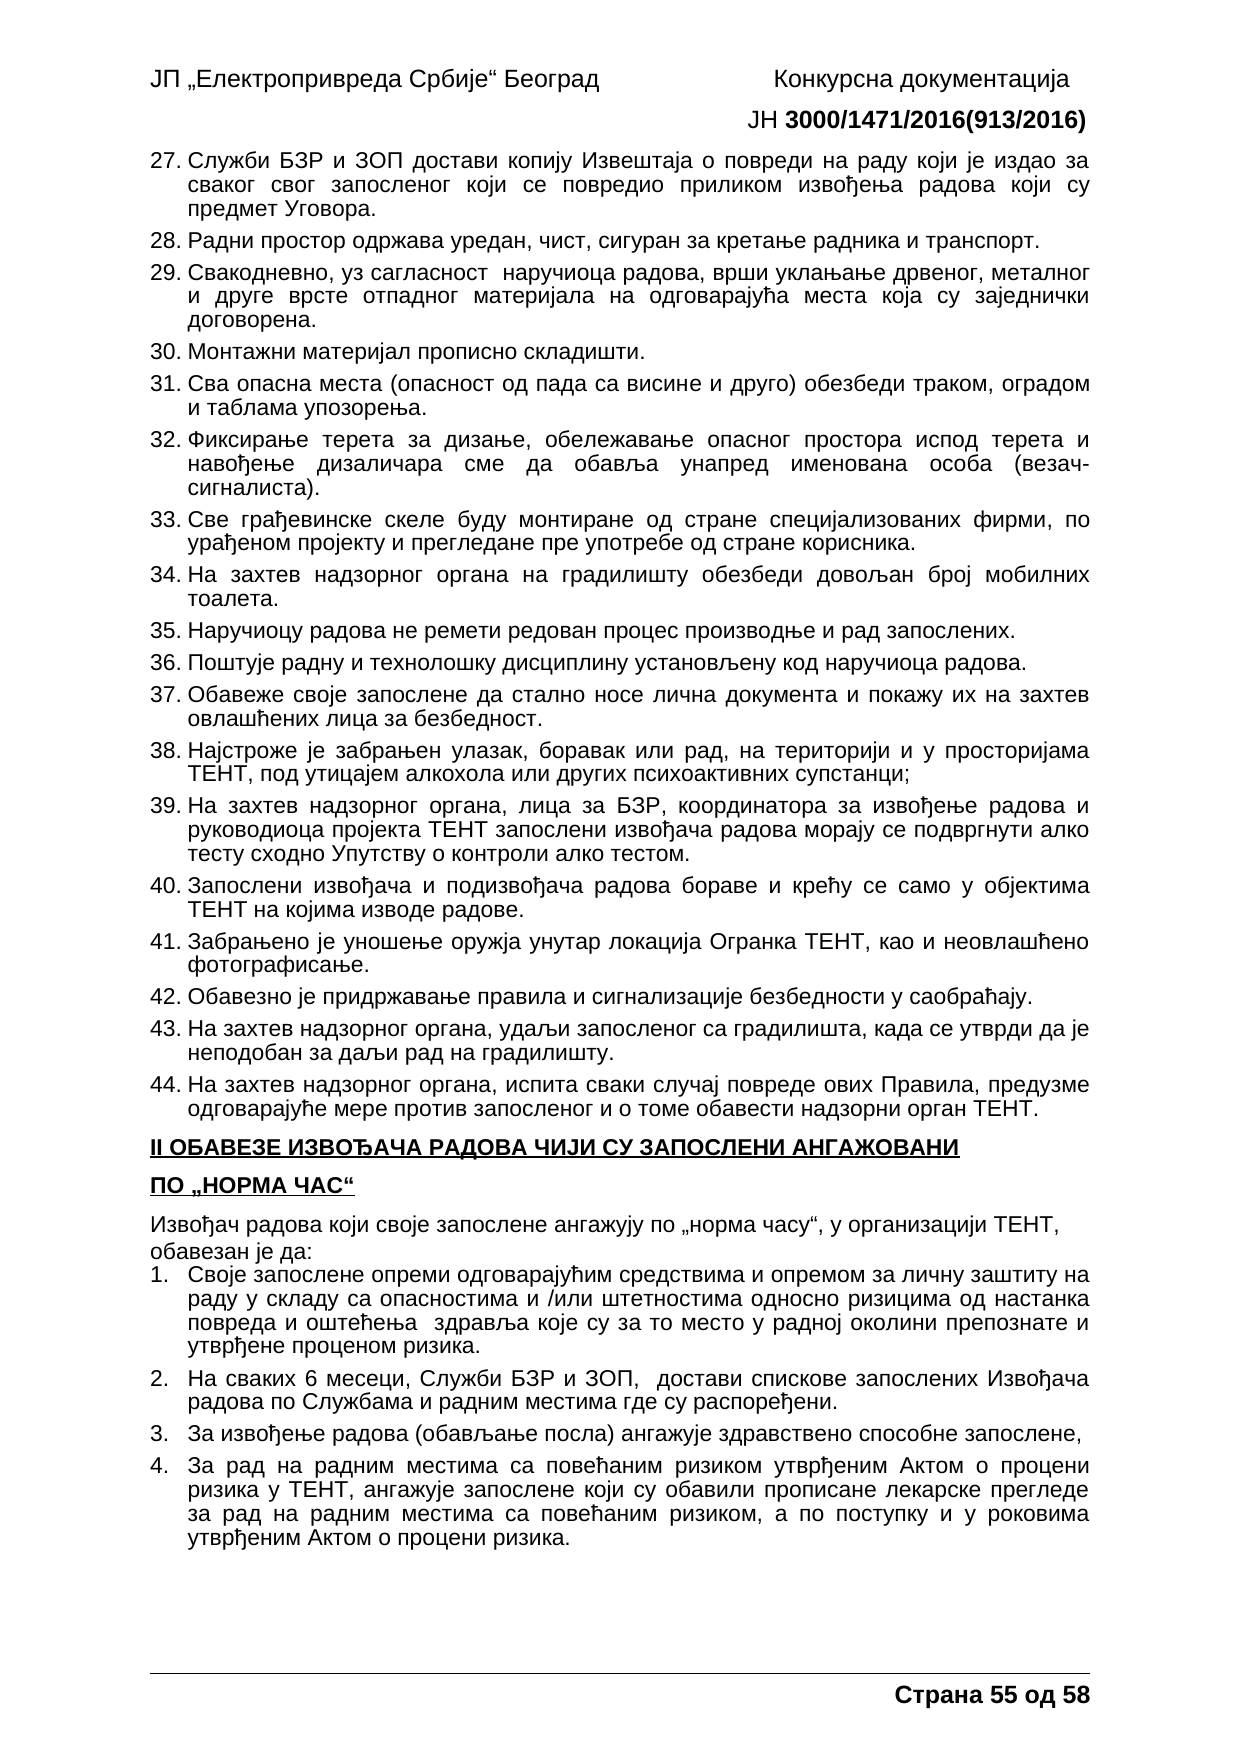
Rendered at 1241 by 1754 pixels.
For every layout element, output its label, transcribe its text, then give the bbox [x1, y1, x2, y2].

list На захтев надзорног органа на градилишту обезбеди довољан број мобилних тоалета. [150, 564, 1090, 611]
list На захтев надзорног органа, удаљи запосленог са градилишта, када се утврди да је неподобан за даљи рад на градилишту. [150, 1018, 1090, 1065]
list Радни простор одржава уредан, чист, сигуран за кретање радника и транспорт. [150, 229, 1090, 253]
list За извођење радова (обављање посла) ангажује здравствено способне запослене, [150, 1423, 1090, 1447]
text Извођач радова који своје запослене ангажују по „норма часу“, у организацији ТЕНТ, обавезан је да: [150, 1211, 1090, 1264]
list Све грађевинске скеле буду монтиране од стране специјализованих фирми, по урађеном пројекту и прегледане пре употребе од стране корисника. [150, 508, 1090, 556]
text II ОБАВЕЗЕ ИЗВОЂАЧА РАДОВА ЧИЈИ СУ ЗАПОСЛЕНИ АНГАЖОВАНИ [150, 1133, 1090, 1160]
list Обавезно је придржавање правила и сигнализације безбедности у саобраћају. [150, 986, 1090, 1009]
list Фиксирање терета за дизање, обележавање опасног простора испод терета и навођење дизаличара сме да обавља унапред именована особа (везач-сигналиста). [150, 429, 1090, 500]
text ПО „НОРМА ЧАС“ [150, 1172, 1090, 1199]
list Наручиоцу радова не ремети редован процес производње и рад запослених. [150, 619, 1090, 643]
list Запослени извођача и подизвођача радова бораве и крећу се само у објектима ТЕНТ на којима изводе радове. [150, 874, 1090, 922]
list На сваких 6 месеци, Служби БЗР и ЗОП, достави спискове запослених Извођача радова по Службама и радним местима где су распоређени. [150, 1367, 1090, 1414]
list Забрањено је уношење оружја унутар локација Огранка ТЕНТ, као и неовлашћено фотографисање. [150, 930, 1090, 978]
list Служби БЗР и ЗОП достави копију Извештаја о повреди на раду који је издао за сваког свог запосленог који се повредио приликом извођења радова који су предмет Уговора. [150, 150, 1090, 221]
list Свакодневно, уз сагласност наручиоца радова, врши уклањање дрвеног, металног и друге врсте отпадног материјала на одговарајућа места која су заједнички договорена. [150, 261, 1090, 333]
list Обавеже своје запослене да стално носе лична документа и покажу их на захтев овлашћених лица за безбедност. [150, 683, 1090, 731]
list На захтев надзорног органа, испита сваки случај повреде ових Правила, предузме одговарајуће мере против запосленог и о томе обавести надзорни орган ТЕНТ. [150, 1074, 1090, 1121]
list Своје запослене опреми одговарајућим средствима и опремом за личну заштиту на раду у складу са опасностима и /или штетностима односно ризицима од настанка повреда и оштећења здравља које су за то место у радној околини препознате и утврђене проценом ризика. [150, 1264, 1090, 1359]
list Сва опасна места (опасност од пада са висине и друго) обезбеди траком, оградом и таблама упозорења. [150, 373, 1090, 420]
list На захтев надзорног органа, лица за БЗР, координатора за извођење радова и руководиоца пројекта ТЕНТ запослени извођача радова морају се подвргнути алко тесту сходно Упутству о контроли алко тестом. [150, 795, 1090, 866]
list За рад на радним местима са повећаним ризиком утврђеним Актом о процени ризика у ТЕНТ, ангажује запослене који су обавили прописане лекарске прегледе за рад на радним местима са повећаним ризиком, а по поступку и у роковима утврђеним Актом о процени ризика. [150, 1455, 1090, 1550]
list Монтажни материјал прописно складишти. [150, 341, 1090, 364]
list Најстроже је забрањен улазак, боравак или рад, на територији и у просторијама ТЕНТ, под утицајем алкохола или других психоактивних супстанци; [150, 739, 1090, 787]
list Поштује радну и технолошку дисциплину установљену код наручиоца радова. [150, 652, 1090, 675]
